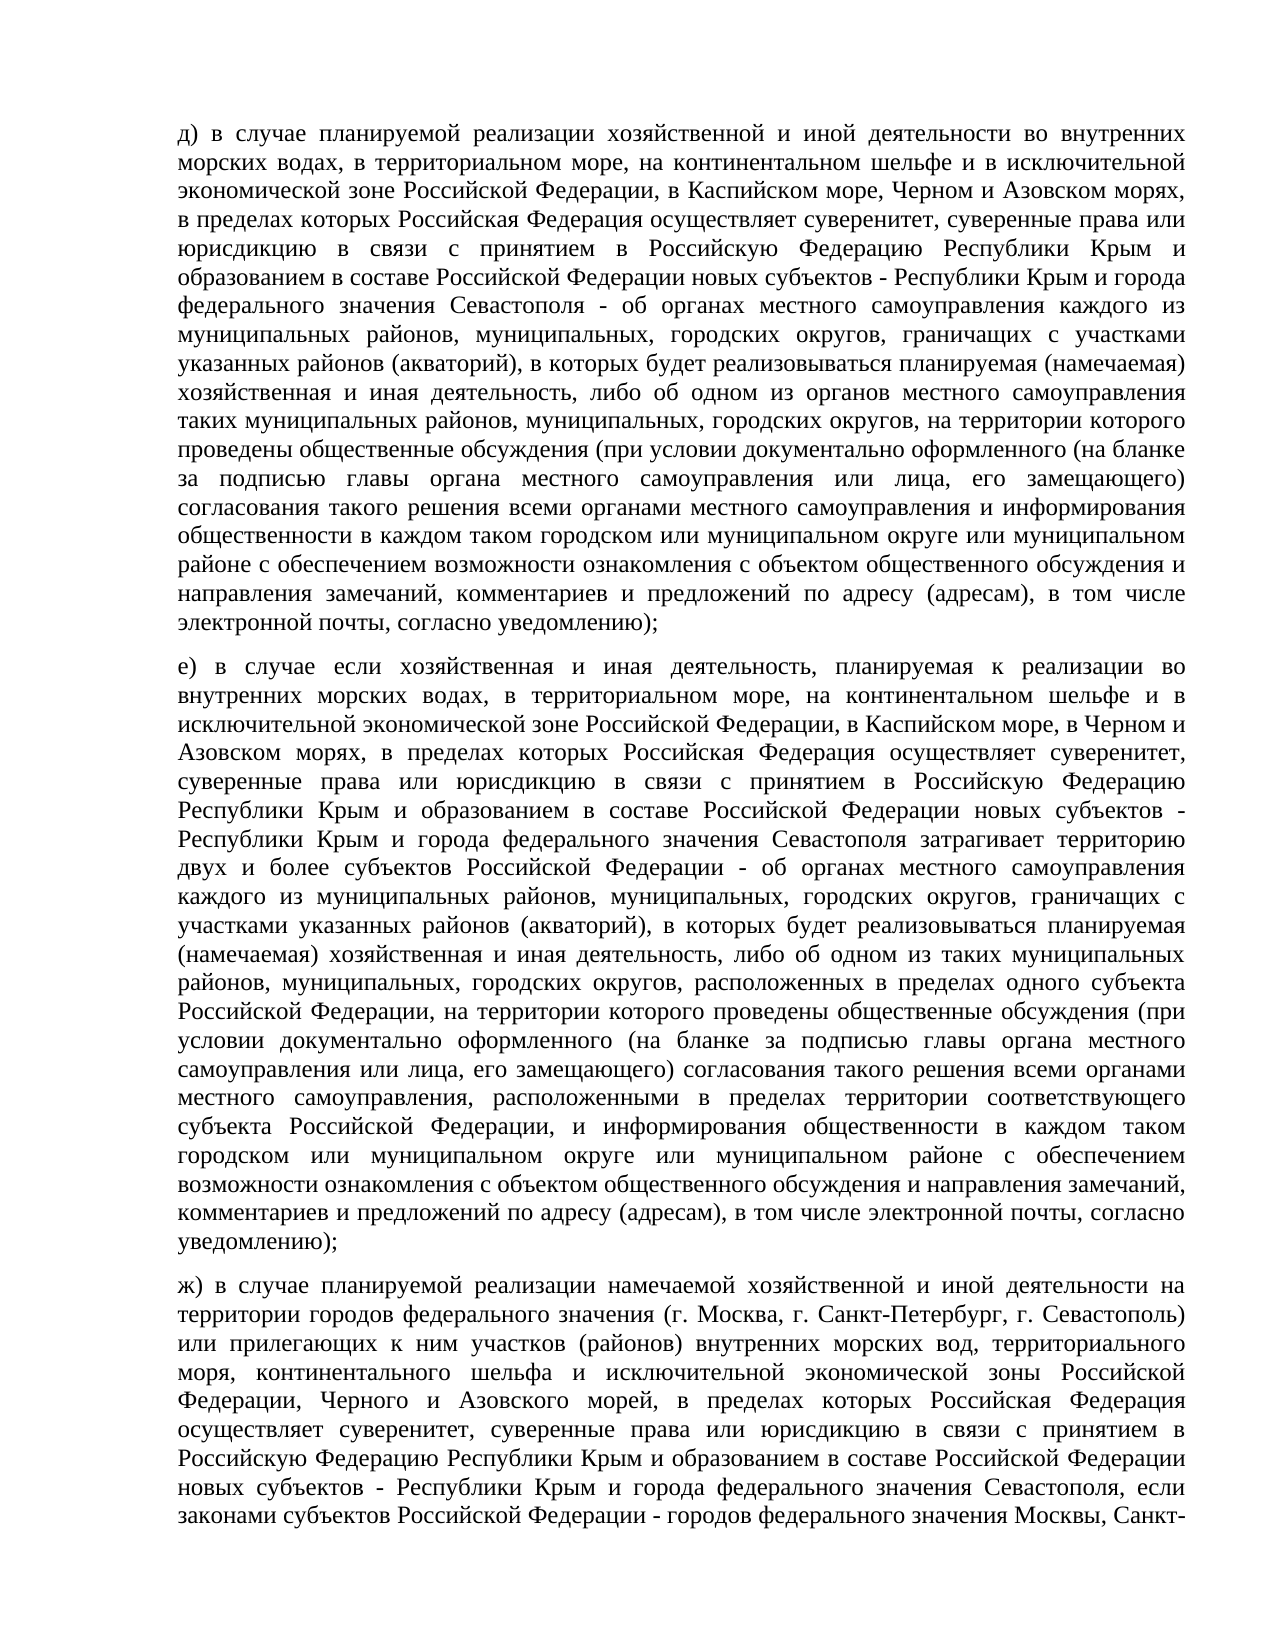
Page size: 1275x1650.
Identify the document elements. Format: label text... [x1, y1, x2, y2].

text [177, 1271, 1186, 1529]
text е) в случае если хозяйственная и иная деятельность, планируемая к реализации во внутренних морских водах, в территориальном море, на континентальном шельфе и в исключительной экономической зоне Российской Федерации, в Каспийском море, в Черном и Азовском морях, в пределах которых Российская Федерация осуществляет суверенитет, суверенные права или юрисдикцию в связи с принятием в Российскую Федерацию Республики Крым и образованием в составе Российской Федерации новых субъектов - Республики Крым и города федерального значения Севастополя затрагивает территорию двух и более субъектов Российской Федерации - об органах местного самоуправления каждого из муниципальных районов, муниципальных, городских округов, граничащих с участками указанных районов (акваторий), в которых будет реализовываться планируемая (намечаемая) хозяйственная и иная деятельность, либо об одном из таких муниципальных районов, муниципальных, городских округов, расположенных в пределах одного субъекта Российской Федерации, на территории которого проведены общественные обсуждения (при условии документально оформленного (на бланке за подписью главы органа местного самоуправления или лица, его замещающего) согласования такого решения всеми органами местного самоуправления, расположенными в пределах территории соответствующего субъекта Российской Федерации, и информирования общественности в каждом таком городском или муниципальном округе или муниципальном районе с обеспечением возможности ознакомления с объектом общественного обсуждения и направления замечаний, комментариев и предложений по адресу (адресам), в том числе электронной почты, согласно уведомлению); [177, 651, 1186, 1255]
text д) в случае планируемой реализации хозяйственной и иной деятельности во внутренних морских водах, в территориальном море, на континентальном шельфе и в исключительной экономической зоне Российской Федерации, в Каспийском море, Черном и Азовском морях, в пределах которых Российская Федерация осуществляет суверенитет, суверенные права или юрисдикцию в связи с принятием в Российскую Федерацию Республики Крым и образованием в составе Российской Федерации новых субъектов - Республики Крым и города федерального значения Севастополя - об органах местного самоуправления каждого из муниципальных районов, муниципальных, городских округов, граничащих с участками указанных районов (акваторий), в которых будет реализовываться планируемая (намечаемая) хозяйственная и иная деятельность, либо об одном из органов местного самоуправления таких муниципальных районов, муниципальных, городских округов, на территории которого проведены общественные обсуждения (при условии документально оформленного (на бланке за подписью главы органа местного самоуправления или лица, его замещающего) согласования такого решения всеми органами местного самоуправления и информирования общественности в каждом таком городском или муниципальном округе или муниципальном районе с обеспечением возможности ознакомления с объектом общественного обсуждения и направления замечаний, комментариев и предложений по адресу (адресам), в том числе электронной почты, согласно уведомлению); [177, 118, 1186, 636]
